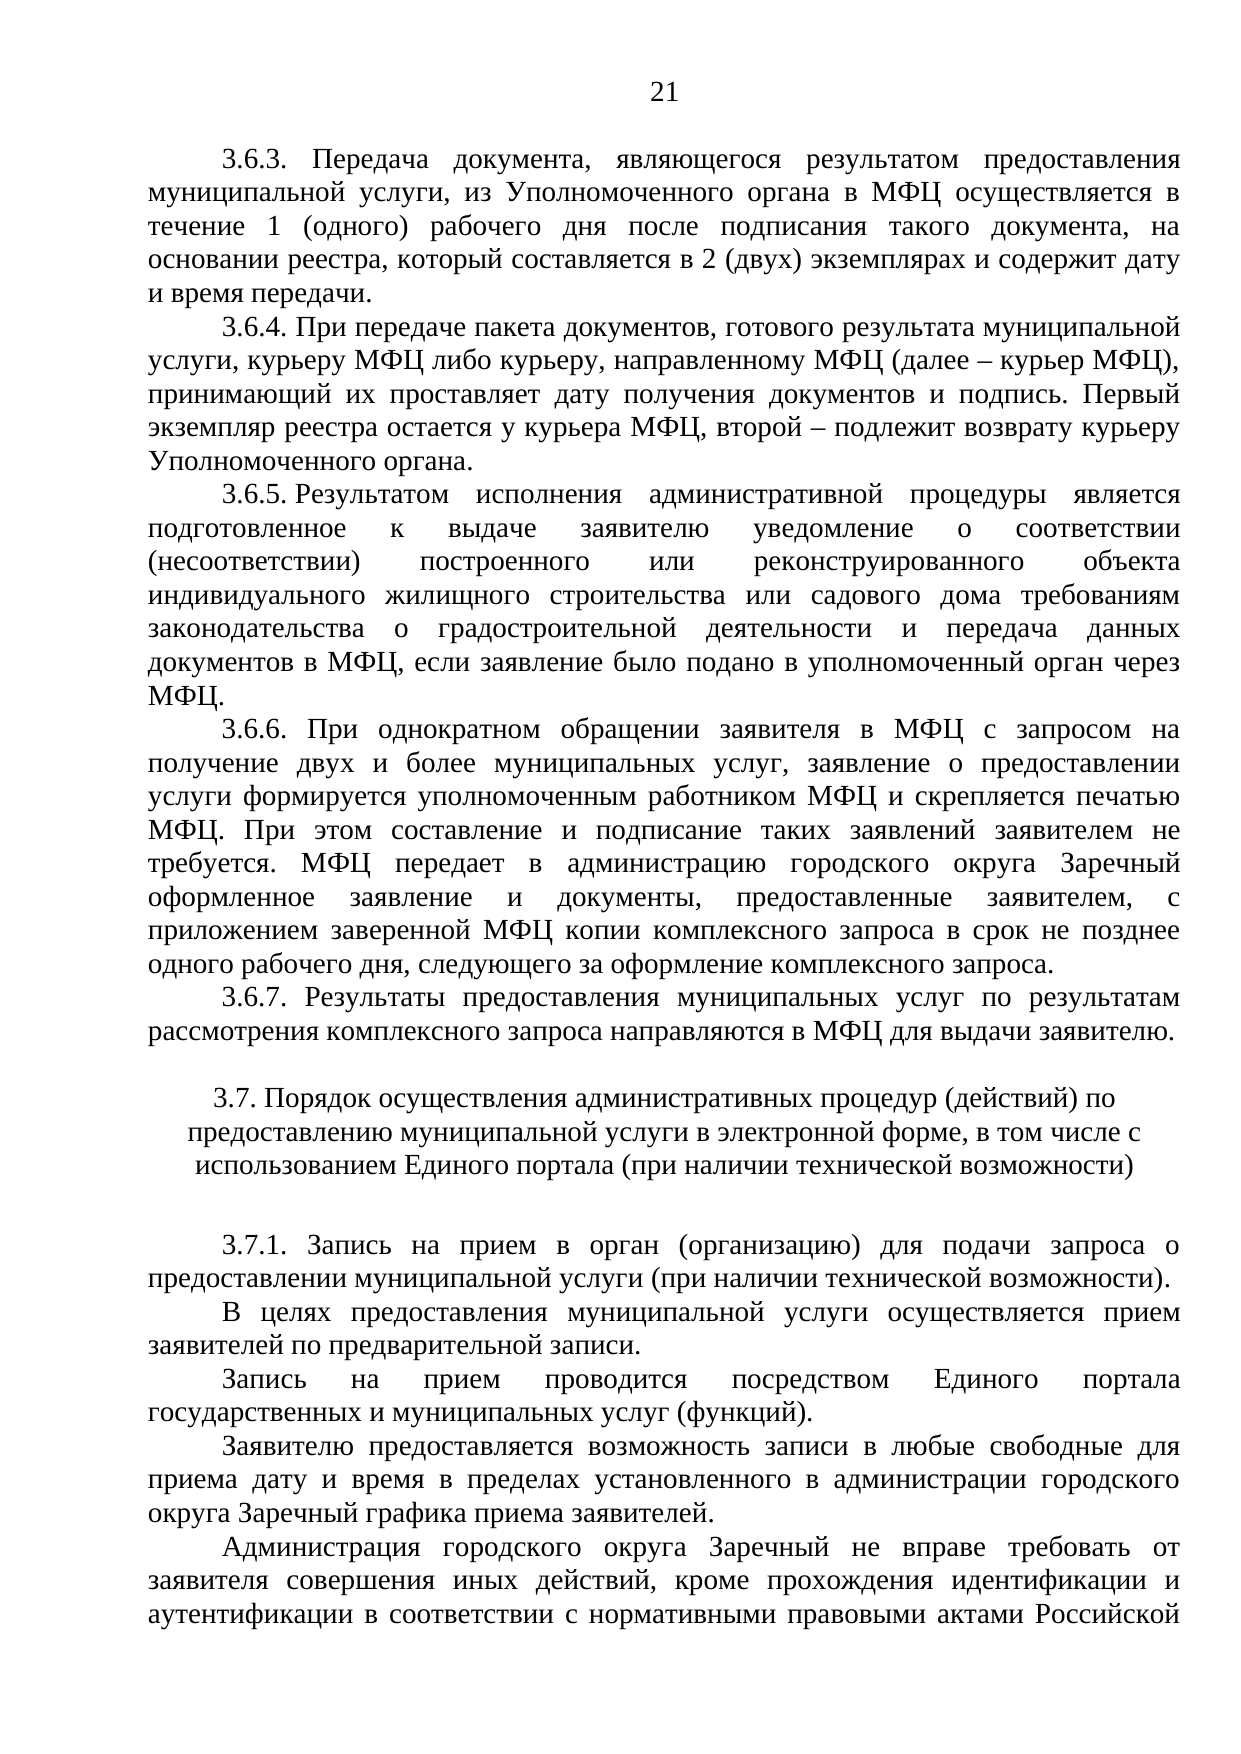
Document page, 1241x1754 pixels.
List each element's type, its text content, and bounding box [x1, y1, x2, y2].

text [148, 1529, 1181, 1629]
text 3.6.3. Передача документа, являющегося результатом предоставления муниципальной услуги, из Уполномоченного органа в МФЦ осуществляется в течение 1 (одного) рабочего дня после подписания такого документа, на основании реестра, который составляется в 2 (двух) экземплярах и содержит дату и время передачи. [148, 141, 1181, 309]
text Заявителю предоставляется возможность записи в любые свободные для приема дату и время в пределах установленного в администрации городского округа Заречный графика приема заявителей. [148, 1428, 1181, 1529]
text Запись на прием проводится посредством Единого портала государственных и муниципальных услуг (функций). [148, 1361, 1181, 1428]
text 3.6.7. Результаты предоставления муниципальных услуг по результатам рассмотрения комплексного запроса направляются в МФЦ для выдачи заявителю. [148, 979, 1181, 1047]
text В целях предоставления муниципальной услуги осуществляется прием заявителей по предварительной записи. [148, 1294, 1181, 1361]
text 3.7. Порядок осуществления административных процедур (действий) по предоставлению муниципальной услуги в электронной форме, в том числе с использованием Единого портала (при наличии технической возможности) [148, 1080, 1181, 1181]
text 3.7.1. Запись на прием в орган (организацию) для подачи запроса о предоставлении муниципальной услуги (при наличии технической возможности). [148, 1227, 1181, 1294]
text 3.6.6. При однократном обращении заявителя в МФЦ с запросом на получение двух и более муниципальных услуг, заявление о предоставлении услуги формируется уполномоченным работником МФЦ и скрепляется печатью МФЦ. При этом составление и подписание таких заявлений заявителем не требуется. МФЦ передает в администрацию городского округа Заречный оформленное заявление и документы, предоставленные заявителем, с приложением заверенной МФЦ копии комплексного запроса в срок не позднее одного рабочего дня, следующего за оформление комплексного запроса. [148, 711, 1181, 979]
text 3.6.5. Результатом исполнения административной процедуры является подготовленное к выдаче заявителю уведомление о соответствии (несоответствии) построенного или реконструированного объекта индивидуального жилищного строительства или садового дома требованиям законодательства о градостроительной деятельности и передача данных документов в МФЦ, если заявление было подано в уполномоченный орган через МФЦ. [148, 476, 1181, 711]
text 3.6.4. При передаче пакета документов, готового результата муниципальной услуги, курьеру МФЦ либо курьеру, направленному МФЦ (далее – курьер МФЦ), принимающий их проставляет дату получения документов и подпись. Первый экземпляр реестра остается у курьера МФЦ, второй – подлежит возврату курьеру Уполномоченного органа. [148, 309, 1181, 476]
